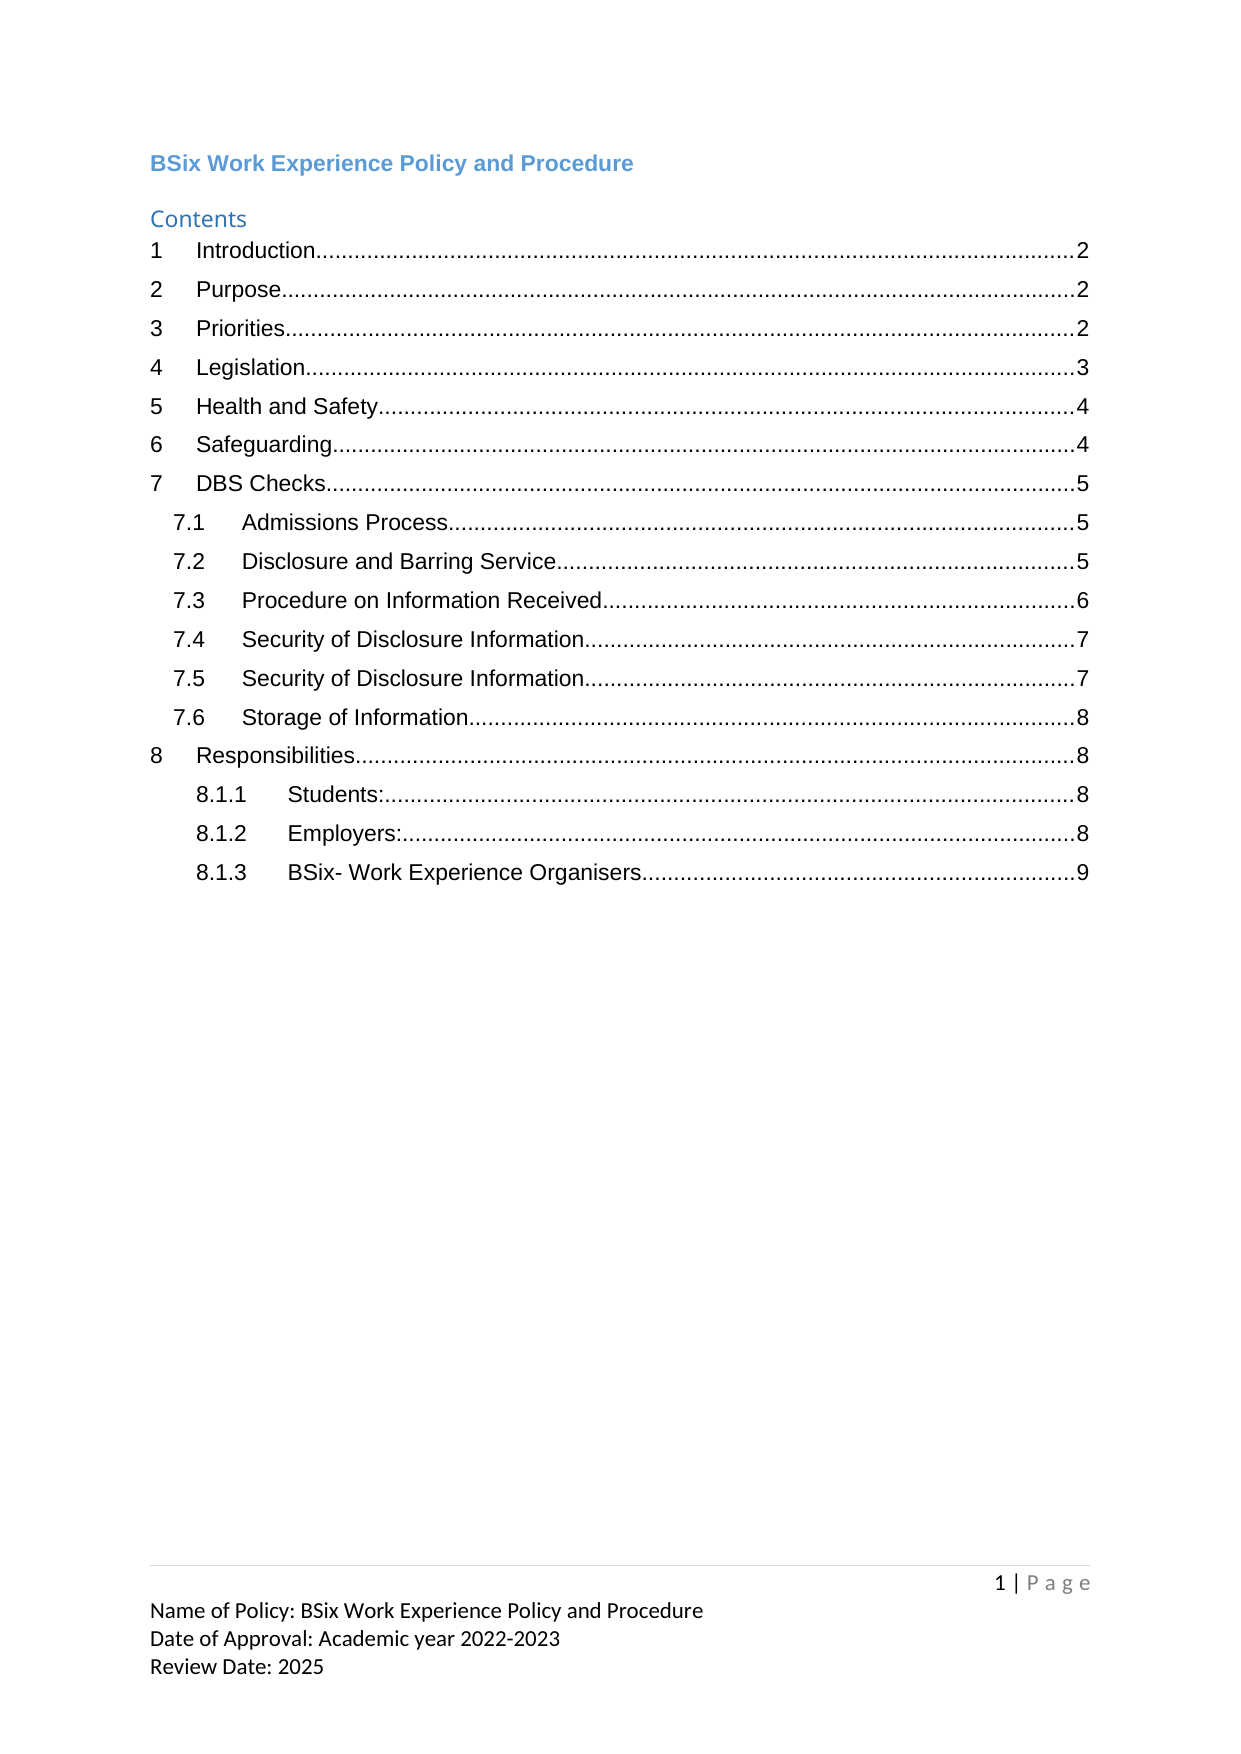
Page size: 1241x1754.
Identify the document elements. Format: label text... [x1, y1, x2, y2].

text BSix Work Experience Policy and Procedure [150, 150, 1090, 176]
